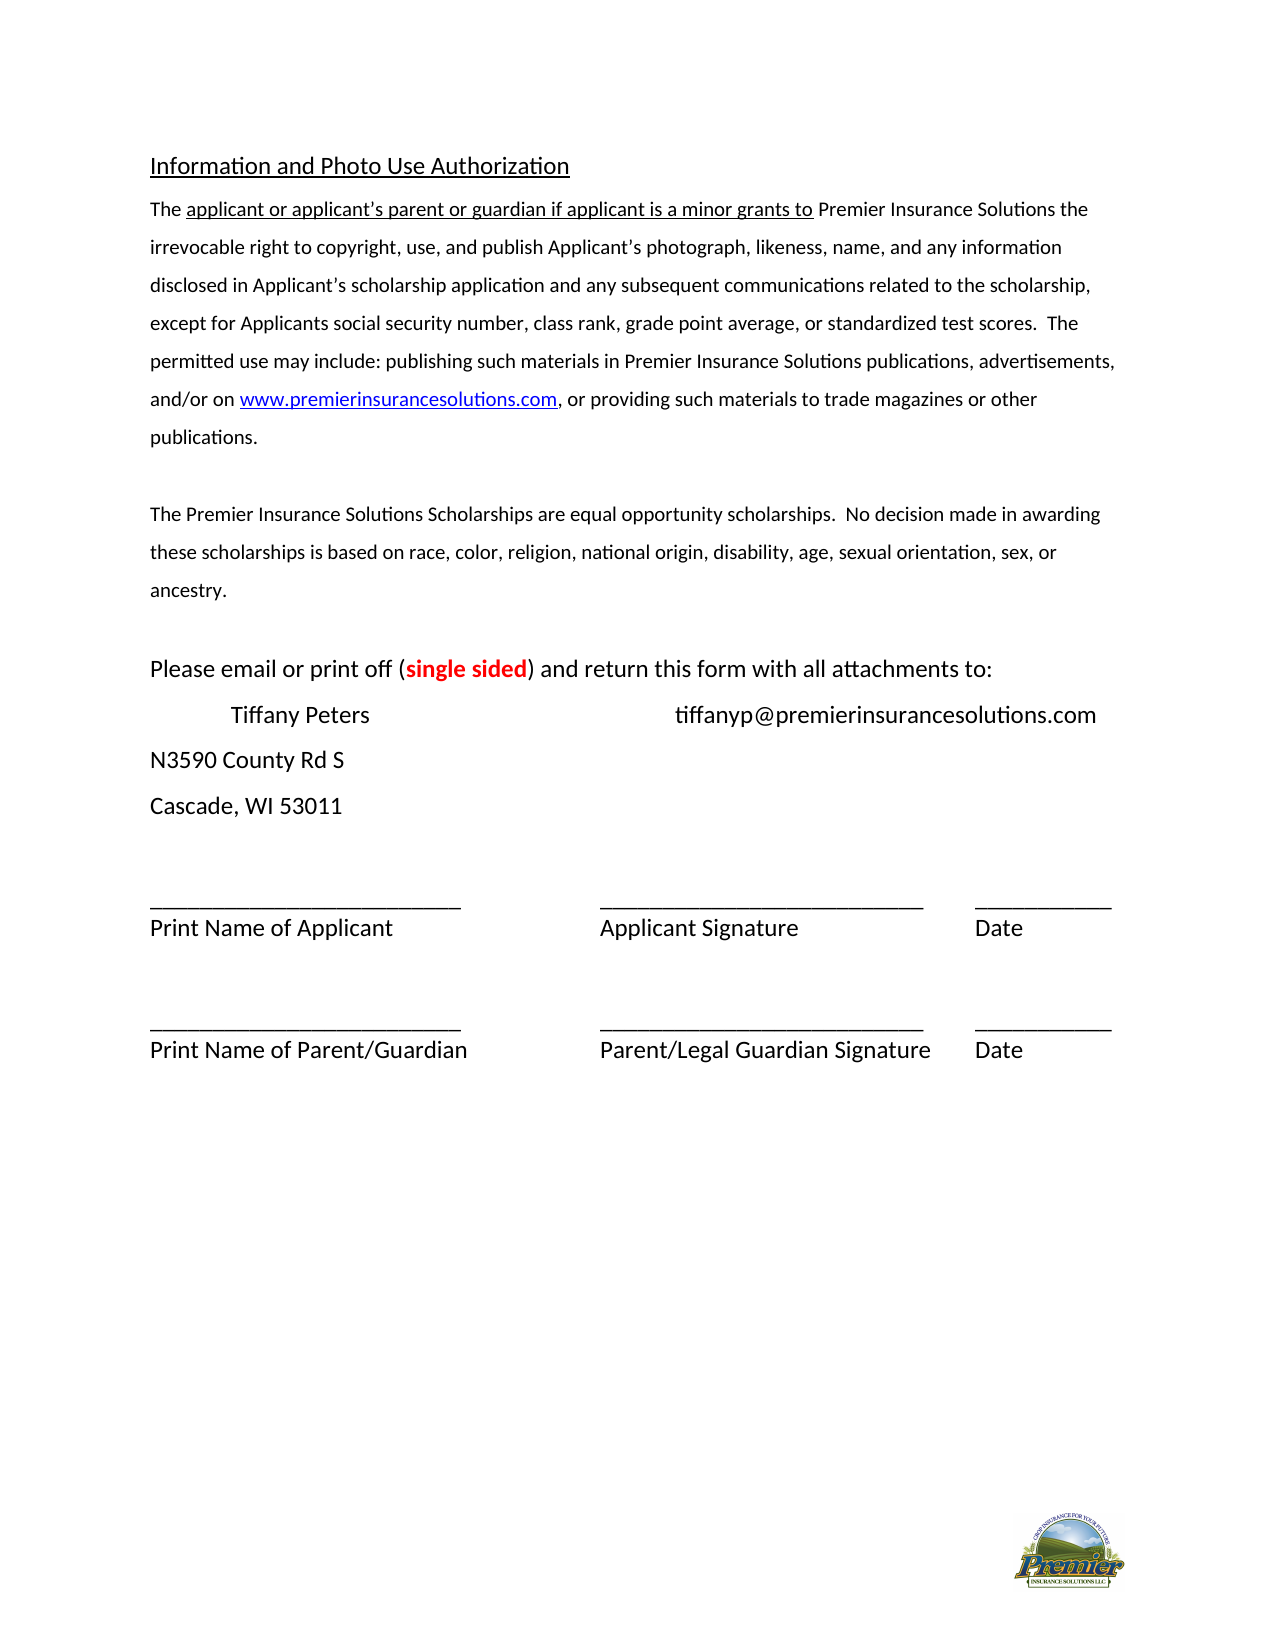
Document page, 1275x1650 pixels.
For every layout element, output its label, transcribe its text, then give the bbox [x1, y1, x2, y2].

text The applicant or applicant’s parent or guardian if applicant is a minor grants to Premier Insurance Solutions the irrevocable right to copyright, use, and publish Applicant’s photograph, likeness, name, and any information disclosed in Applicant’s scholarship application and any subsequent communications related to the scholarship, except for Applicants social security number, class rank, grade point average, or standardized test scores. The permitted use may include: publishing such materials in Premier Insurance Solutions publications, advertisements, and/or on www.premierinsurancesolutions.com, or providing such materials to trade magazines or other publications. [150, 196, 1125, 450]
text Cascade, WI 53011 [150, 790, 1125, 821]
text Print Name of Parent/Guardian Parent/Legal Guardian Signature Date [150, 1034, 1125, 1065]
text _________________________ __________________________ ___________ [150, 1004, 1125, 1034]
text The Premier Insurance Solutions Scholarships are equal opportunity scholarships. No decision made in awarding these scholarships is based on race, color, religion, national origin, disability, age, sexual orientation, sex, or ancestry. [150, 501, 1125, 602]
text N3590 County Rd S [150, 745, 1125, 775]
text Information and Photo Use Authorization [150, 150, 1125, 181]
text _________________________ __________________________ ___________ [150, 882, 1125, 912]
text Print Name of Applicant Applicant Signature Date [150, 912, 1125, 943]
text Please email or print off (single sided) and return this form with all attachments to: Tiffany Peters tiffanyp@premierinsurancesolutions.com [150, 653, 1125, 729]
picture [1013, 1513, 1125, 1592]
